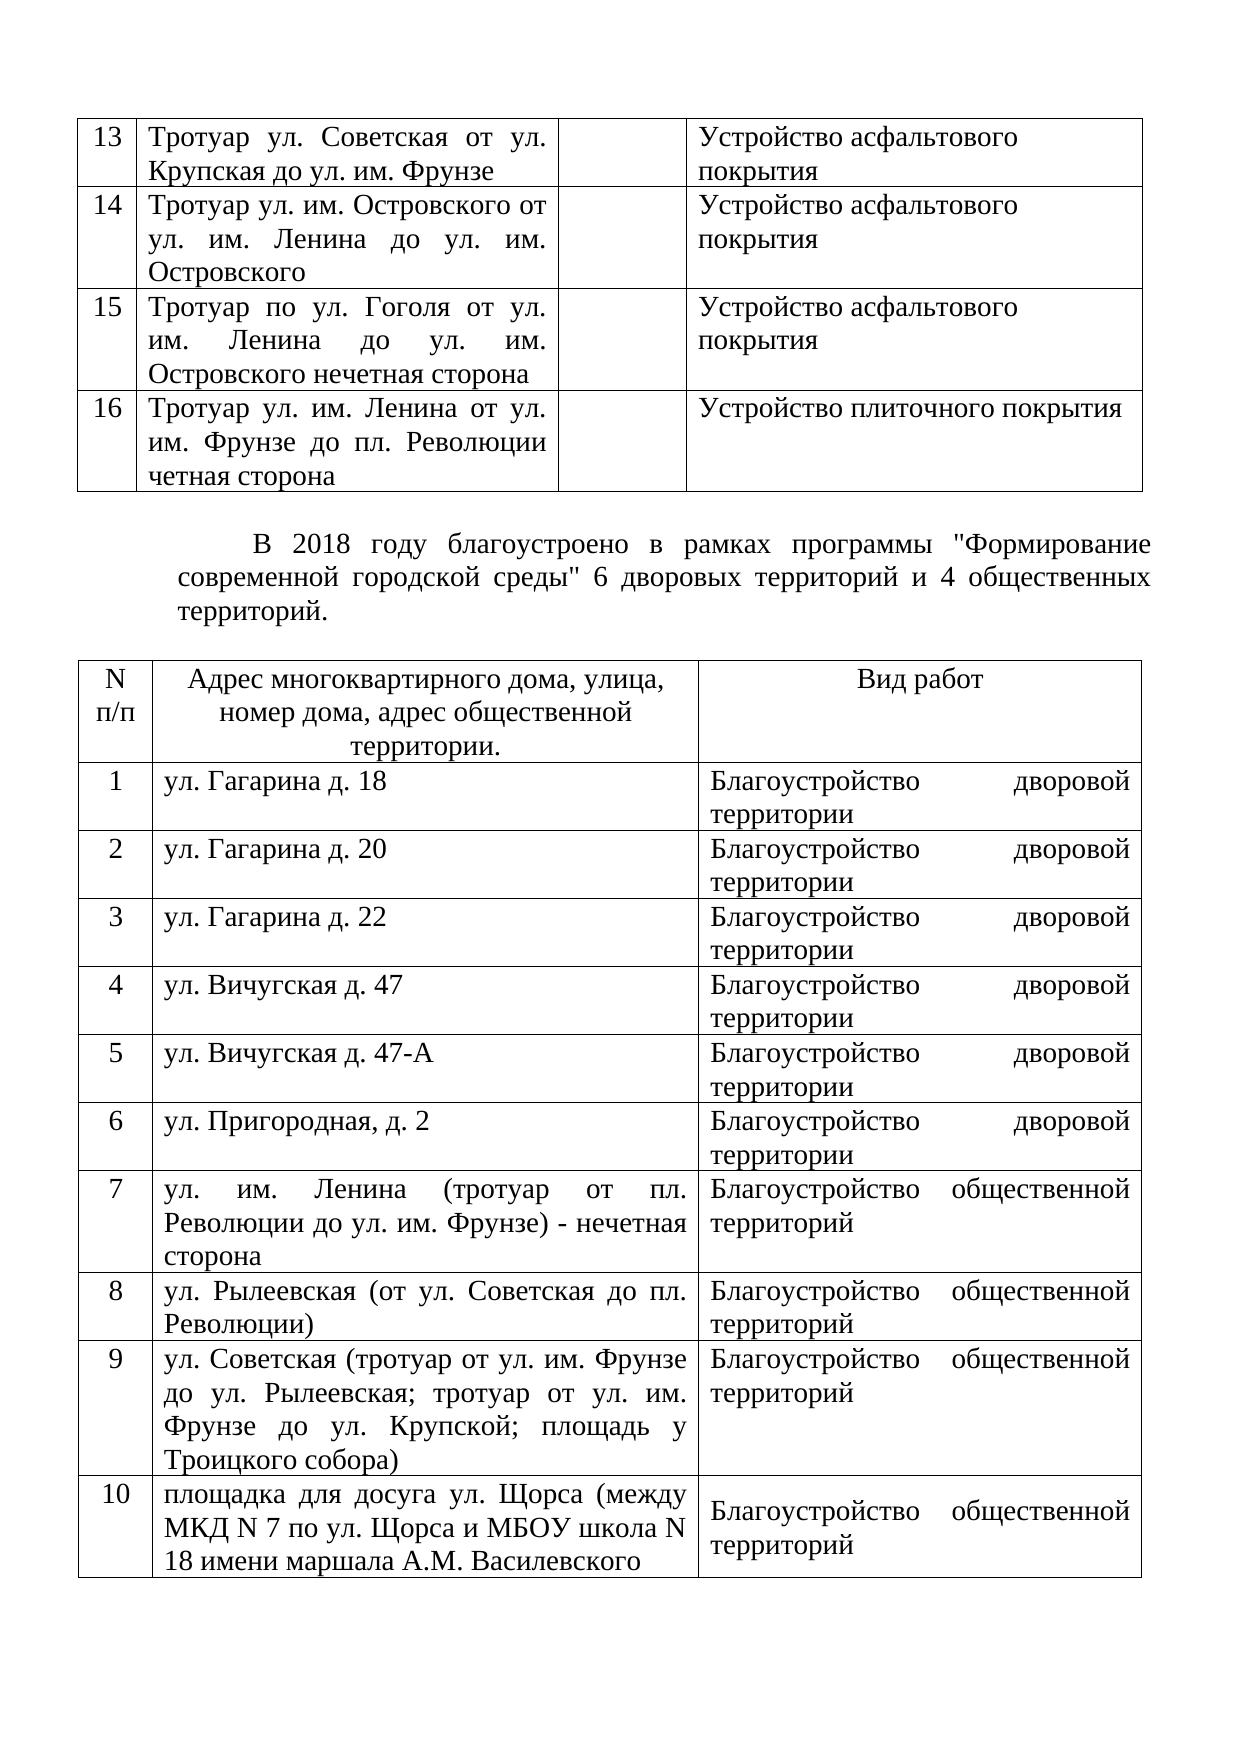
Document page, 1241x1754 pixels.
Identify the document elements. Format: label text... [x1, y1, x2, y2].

table_cell Благоустройство дворовой территории [699, 1103, 1141, 1170]
table_cell Тротуар ул. им. Ленина от ул. им. Фрунзе до пл. Революции четная сторона [137, 391, 558, 491]
table_cell Благоустройство дворовой территории [699, 831, 1141, 898]
table_cell ул. Рылеевская (от ул. Советская до пл. Революции) [153, 1273, 698, 1340]
table_cell 3 [79, 899, 152, 966]
table_cell 9 [79, 1341, 152, 1475]
table_cell ул. Гагарина д. 20 [153, 831, 698, 898]
table_cell Благоустройство дворовой территории [699, 1035, 1141, 1102]
table_cell [559, 119, 686, 186]
table_cell Устройство асфальтового покрытия [687, 289, 1142, 389]
text В 2018 году благоустроено в рамках программы "Формирование современной городской среды" 6 дворовых территорий и 4 общественных территорий. [177, 526, 1152, 626]
table_cell 7 [79, 1171, 152, 1272]
table_cell 6 [79, 1103, 152, 1170]
table_header N п/п [79, 661, 152, 762]
table_cell 4 [79, 967, 152, 1034]
table_cell 2 [79, 831, 152, 898]
table_cell Устройство плиточного покрытия [687, 391, 1142, 491]
table_cell [559, 289, 686, 389]
table_cell 14 [78, 187, 136, 288]
table_cell Устройство асфальтового покрытия [687, 119, 1142, 186]
table_cell 16 [78, 391, 136, 491]
table_cell Устройство асфальтового покрытия [687, 187, 1142, 288]
table_cell Благоустройство общественной территорий [699, 1273, 1141, 1340]
table_cell Благоустройство дворовой территории [699, 763, 1141, 830]
table_header Адрес многоквартирного дома, улица, номер дома, адрес общественной территории. [153, 661, 698, 762]
table_cell ул. Пригородная, д. 2 [153, 1103, 698, 1170]
table_cell 8 [79, 1273, 152, 1340]
table_cell площадка для досуга ул. Щорса (между МКД N 7 по ул. Щорса и МБОУ школа N 18 имени маршала А.М. Василевского [153, 1476, 698, 1577]
table_cell Тротуар по ул. Гоголя от ул. им. Ленина до ул. им. Островского нечетная сторона [137, 289, 558, 389]
table_header Вид работ [699, 661, 1141, 762]
table_cell 1 [79, 763, 152, 830]
table_cell ул. Гагарина д. 18 [153, 763, 698, 830]
table_cell ул. Вичугская д. 47-А [153, 1035, 698, 1102]
table_cell Благоустройство общественной территорий [699, 1171, 1141, 1272]
table_cell 5 [79, 1035, 152, 1102]
table_cell [559, 391, 686, 491]
table_cell Благоустройство общественной территорий [699, 1341, 1141, 1475]
table_cell ул. Гагарина д. 22 [153, 899, 698, 966]
table_cell Тротуар ул. Советская от ул. Крупская до ул. им. Фрунзе [137, 119, 558, 186]
table_cell Благоустройство общественной территорий [699, 1476, 1141, 1577]
table_cell 10 [79, 1476, 152, 1577]
table_cell 13 [78, 119, 136, 186]
table_cell ул. Советская (тротуар от ул. им. Фрунзе до ул. Рылеевская; тротуар от ул. им. Фрунзе до ул. Крупской; площадь у Троицкого собора) [153, 1341, 698, 1475]
table_cell Благоустройство дворовой территории [699, 899, 1141, 966]
table_cell Тротуар ул. им. Островского от ул. им. Ленина до ул. им. Островского [137, 187, 558, 288]
table_cell 15 [78, 289, 136, 389]
table_cell Благоустройство дворовой территории [699, 967, 1141, 1034]
table_cell ул. им. Ленина (тротуар от пл. Революции до ул. им. Фрунзе) - нечетная сторона [153, 1171, 698, 1272]
table_cell ул. Вичугская д. 47 [153, 967, 698, 1034]
table_cell [559, 187, 686, 288]
